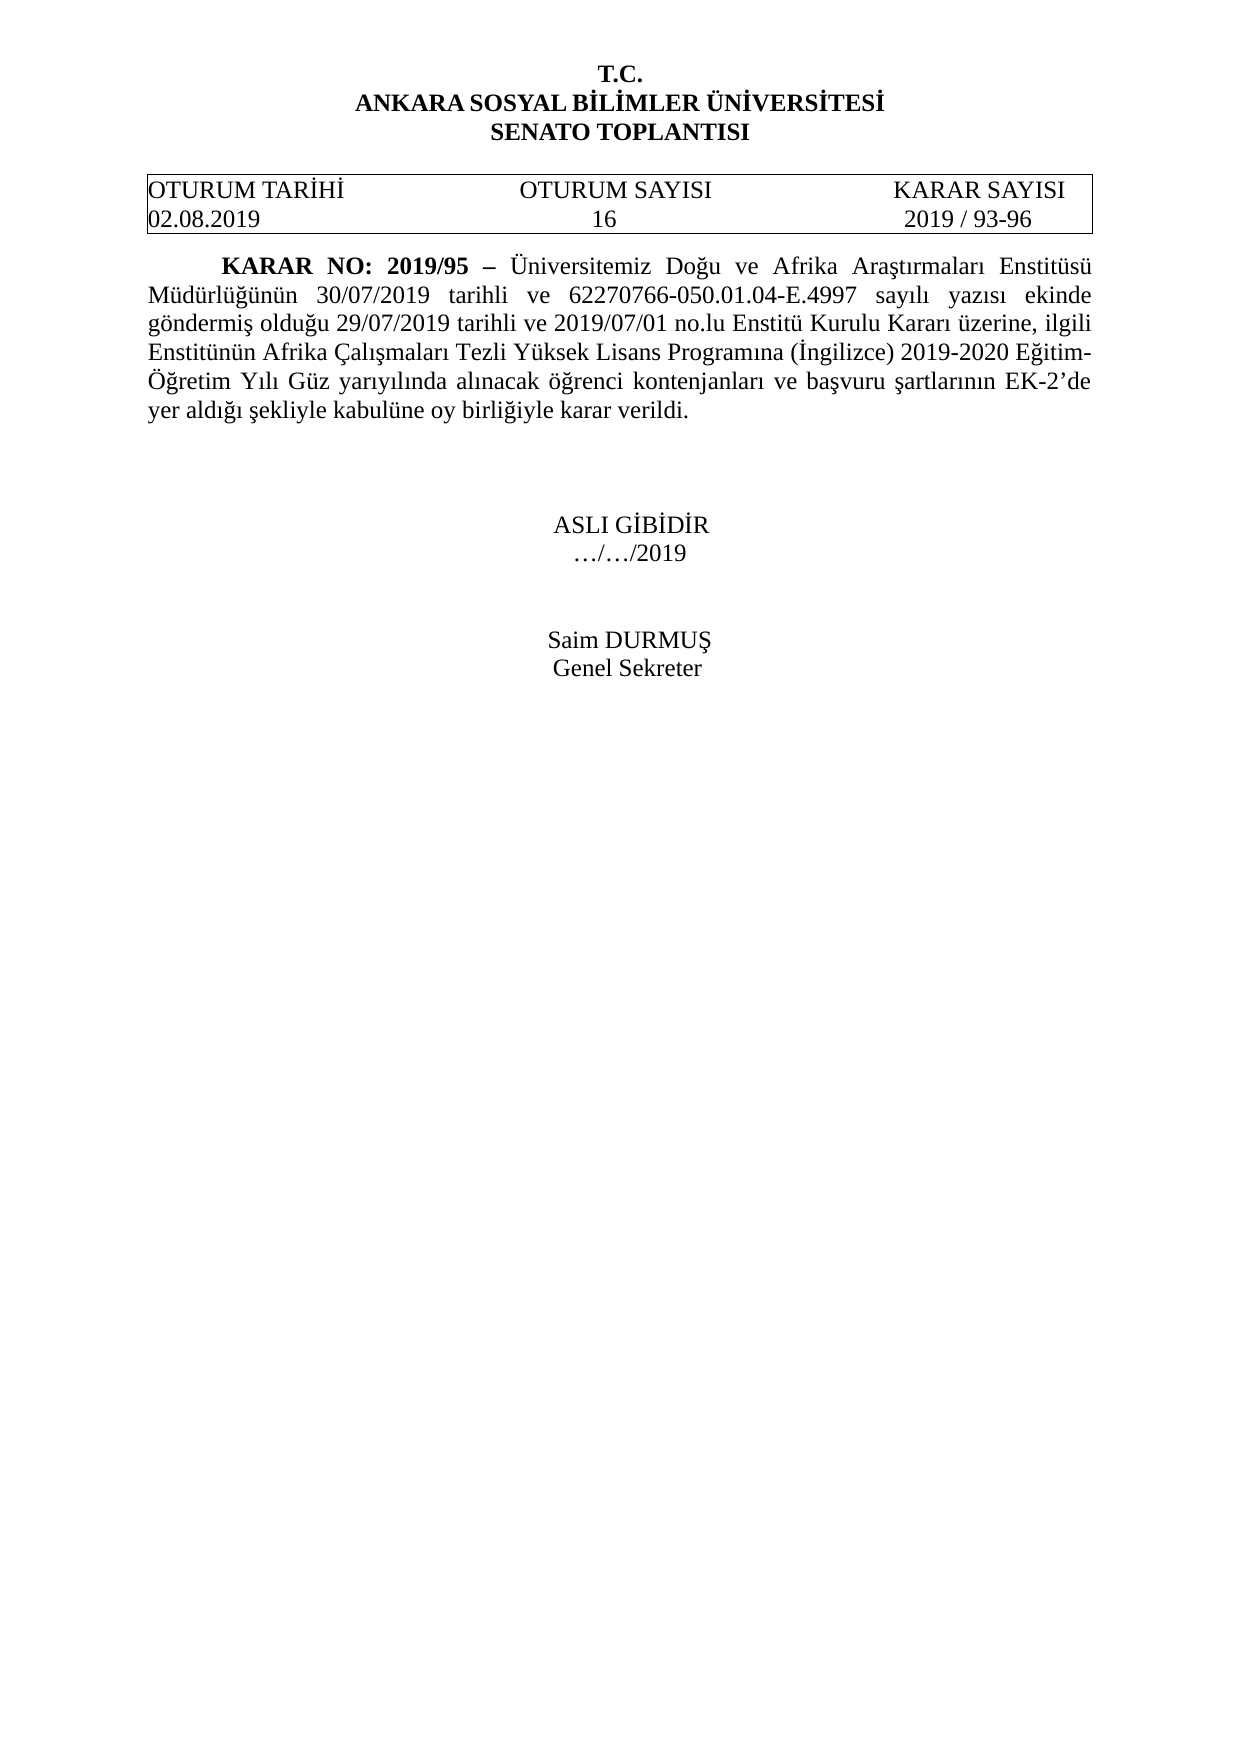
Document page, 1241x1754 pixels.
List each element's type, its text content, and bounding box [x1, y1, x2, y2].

text KARAR NO: 2019/95 – Üniversitemiz Doğu ve Afrika Araştırmaları Enstitüsü Müdürlüğünün 30/07/2019 tarihli ve 62270766-050.01.04-E.4997 sayılı yazısı ekinde göndermiş olduğu 29/07/2019 tarihli ve 2019/07/01 no.lu Enstitü Kurulu Kararı üzerine, ilgili Enstitünün Afrika Çalışmaları Tezli Yüksek Lisans Programına (İngilizce) 2019-2020 Eğitim-Öğretim Yılı Güz yarıyılında alınacak öğrenci kontenjanları ve başvuru şartlarının EK-2’de yer aldığı şekliyle kabulüne oy birliğiyle karar verildi. [148, 251, 1092, 423]
text ASLI GİBİDİR [148, 510, 1092, 538]
text Genel Sekreter [148, 653, 1092, 682]
text …/…/2019 [479, 538, 1235, 567]
text Saim DURMUŞ [148, 625, 1092, 653]
